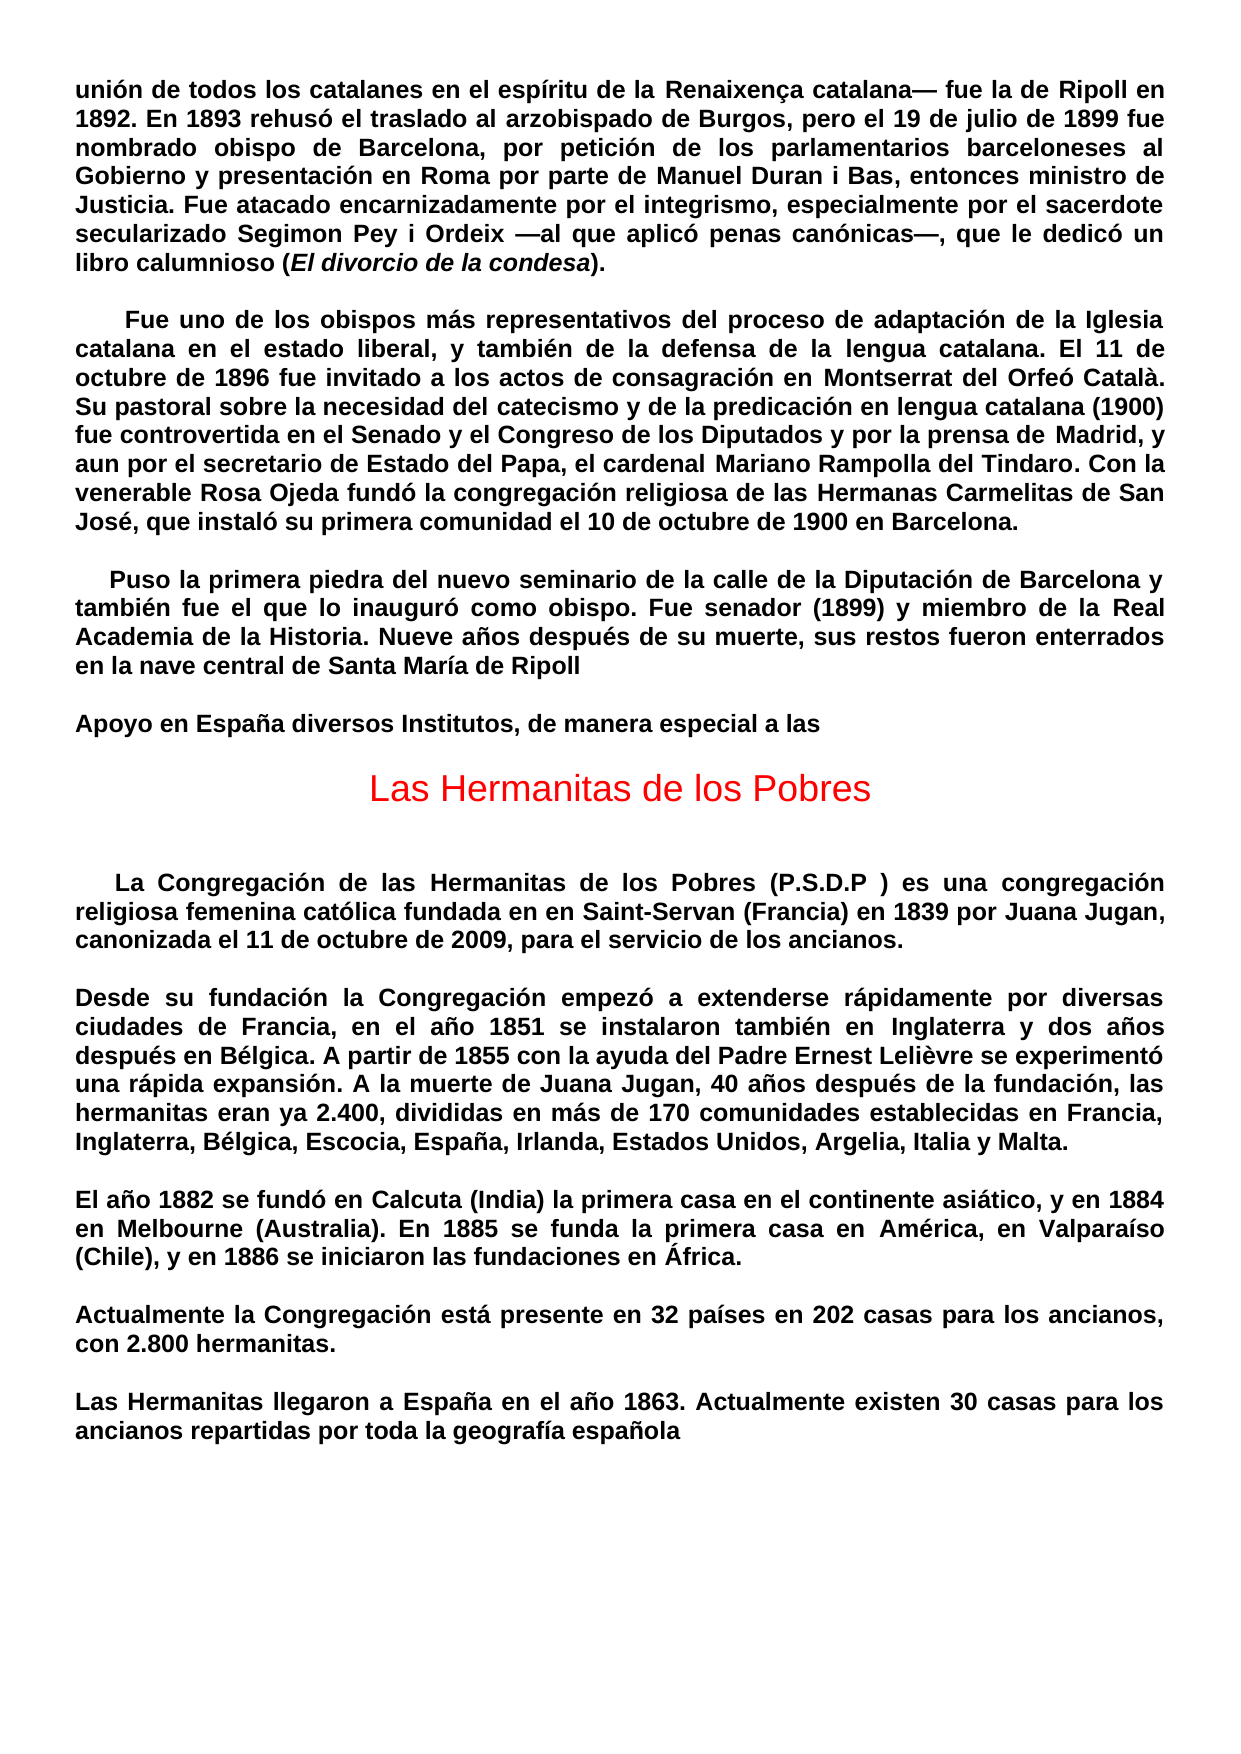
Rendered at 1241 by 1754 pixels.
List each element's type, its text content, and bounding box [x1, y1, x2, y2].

text La Congregación de las Hermanitas de los Pobres (P.S.D.P ) es una congregación religiosa femenina católica fundada en en Saint-Servan (Francia) en 1839 por Juana Jugan, canonizada el 11 de octubre de 2009, para el servicio de los ancianos. [75, 868, 1165, 954]
text Actualmente la Congregación está presente en 32 países en 202 casas para los ancianos, con 2.800 hermanitas. [75, 1300, 1165, 1358]
text Apoyo en España diversos Institutos, de manera especial a las [75, 709, 1165, 737]
text El año 1882 se fundó en Calcuta (India) la primera casa en el continente asiático, y en 1884 en Melbourne (Australia). En 1885 se funda la primera casa en América, en Valparaíso (Chile), y en 1886 se iniciaron las fundaciones en África. [75, 1185, 1165, 1271]
text Las Hermanitas llegaron a España en el año 1863. Actualmente existen 30 casas para los ancianos repartidas por toda la geografía española [75, 1387, 1165, 1444]
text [75, 75, 1165, 276]
text Desde su fundación la Congregación empezó a extenderse rápidamente por diversas ciudades de Francia, en el año 1851 se instalaron también en Inglaterra y dos años después en Bélgica. A partir de 1855 con la ayuda del Padre Ernest Lelièvre se experimentó una rápida expansión. A la muerte de Juana Jugan, 40 años después de la fundación, las hermanitas eran ya 2.400, divididas en más de 170 comunidades establecidas en Francia, Inglaterra, Bélgica, Escocia, España, Irlanda, Estados Unidos, Argelia, Italia y Malta. [75, 983, 1165, 1156]
text Las Hermanitas de los Pobres [75, 767, 1165, 810]
text Fue uno de los obispos más representativos del proceso de adaptación de la Iglesia catalana en el estado liberal, y también de la defensa de la lengua catalana. El 11 de octubre de 1896 fue invitado a los actos de consagración en Montserrat del Orfeó Català. Su pastoral sobre la necesidad del catecismo y de la predicación en lengua catalana (1900) fue controvertida en el Senado y el Congreso de los Diputados y por la prensa de Madrid, y aun por el secretario de Estado del Papa, el cardenal Mariano Rampolla del Tindaro. Con la venerable Rosa Ojeda fundó la congregación religiosa de las Hermanas Carmelitas de San José, que instaló su primera comunidad el 10 de octubre de 1900 en Barcelona. [75, 305, 1165, 535]
text Puso la primera piedra del nuevo seminario de la calle de la Diputación de Barcelona y también fue el que lo inauguró como obispo. Fue senador (1899) y miembro de la Real Academia de la Historia. Nueve años después de su muerte, sus restos fueron enterrados en la nave central de Santa María de Ripoll [75, 564, 1165, 679]
